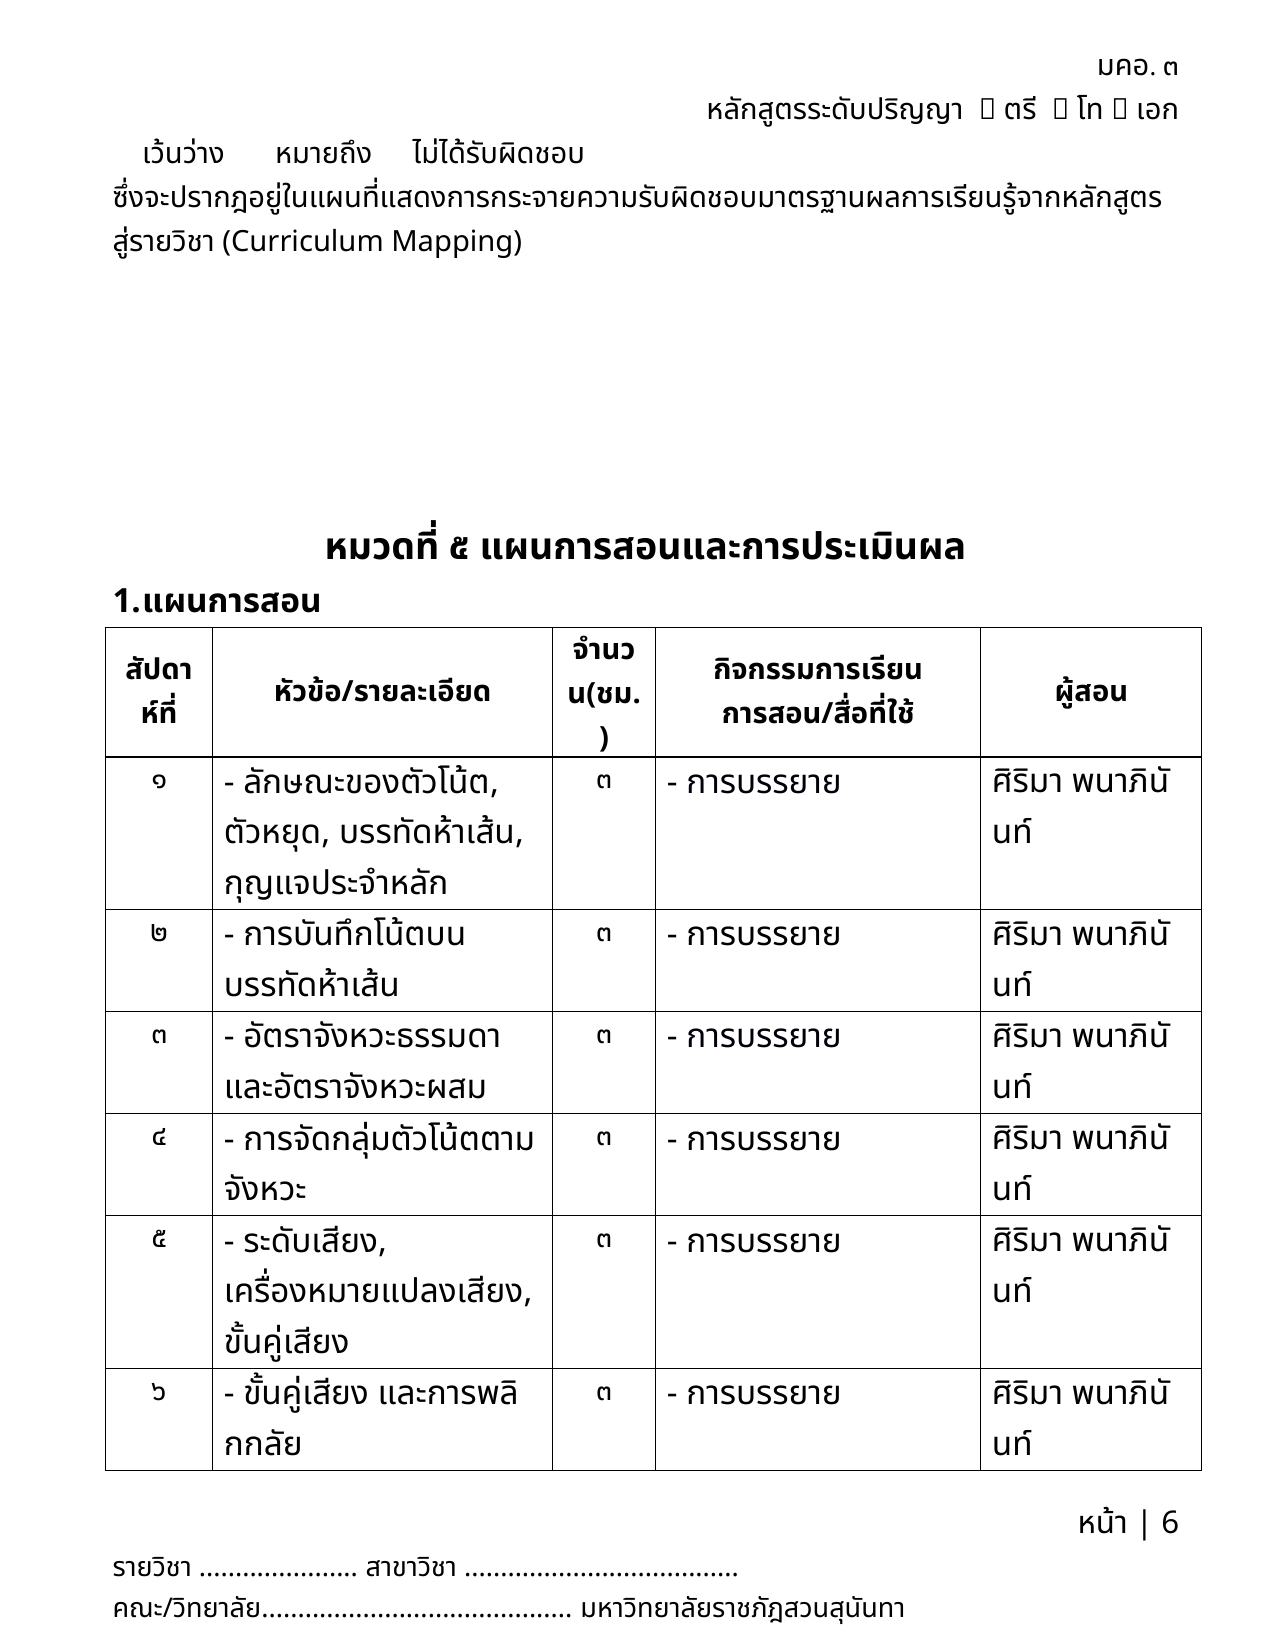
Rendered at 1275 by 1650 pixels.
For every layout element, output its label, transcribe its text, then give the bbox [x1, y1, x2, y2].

table_cell ศิริมา พนาภินันท์ [981, 910, 1201, 1011]
table_cell - ระดับเสียง, เครื่องหมายแปลงเสียง, ขั้นคู่เสียง [213, 1216, 552, 1368]
table_cell - การบรรยาย [656, 758, 980, 909]
table_header กิจกรรมการเรียน การสอน/สื่อที่ใช้ [656, 628, 980, 756]
table_cell ๖ [106, 1369, 212, 1470]
table_cell ๓ [553, 758, 655, 909]
table_cell - การจัดกลุ่มตัวโน้ตตามจังหวะ [213, 1114, 552, 1215]
table_cell ๓ [106, 1012, 212, 1113]
text หมวดที่ ๕ แผนการสอนและการประเมินผล [112, 520, 1179, 577]
table_cell ๓ [553, 1216, 655, 1368]
table_cell - การบรรยาย [656, 1012, 980, 1113]
table_cell - การบรรยาย [656, 1369, 980, 1470]
table_header ผู้สอน [981, 628, 1201, 756]
table_cell - ขั้นคู่เสียง และการพลิกกลัย [213, 1369, 552, 1470]
table_cell ๕ [106, 1216, 212, 1368]
table_cell - การบันทึกโน้ตบนบรรทัดห้าเส้น [213, 910, 552, 1011]
table_cell ๒ [106, 910, 212, 1011]
table_header สัปดาห์ที่ [106, 628, 212, 756]
table_cell ๓ [553, 1012, 655, 1113]
table_cell ๔ [106, 1114, 212, 1215]
table_cell ศิริมา พนาภินันท์ [981, 1216, 1201, 1368]
table_cell ๑ [106, 758, 212, 909]
text เว้นว่าง หมายถึง ไม่ได้รับผิดชอบ [142, 132, 1179, 176]
text ซึ่งจะปรากฎอยู่ในแผนที่แสดงการกระจายความรับผิดชอบมาตรฐานผลการเรียนรู้จากหลักสูตรสู่รายวิชา (Curriculum Mapping) [112, 176, 1179, 265]
table_header จำนวน(ชม.) [553, 628, 655, 756]
list แผนการสอน [112, 577, 1179, 627]
table_cell - การบรรยาย [656, 1114, 980, 1215]
table_cell ศิริมา พนาภินันท์ [981, 1114, 1201, 1215]
table_cell - อัตราจังหวะธรรมดา และอัตราจังหวะผสม [213, 1012, 552, 1113]
table_cell - ลักษณะของตัวโน้ต, ตัวหยุด, บรรทัดห้าเส้น, กุญแจประจำหลัก [213, 758, 552, 909]
table_cell ศิริมา พนาภินันท์ [981, 758, 1201, 909]
table_cell ศิริมา พนาภินันท์ [981, 1369, 1201, 1470]
table_cell - การบรรยาย [656, 910, 980, 1011]
table_cell ศิริมา พนาภินันท์ [981, 1012, 1201, 1113]
table_cell ๓ [553, 1114, 655, 1215]
table_cell ๓ [553, 910, 655, 1011]
table_cell - การบรรยาย [656, 1216, 980, 1368]
table_cell ๓ [553, 1369, 655, 1470]
table_header หัวข้อ/รายละเอียด [213, 628, 552, 756]
